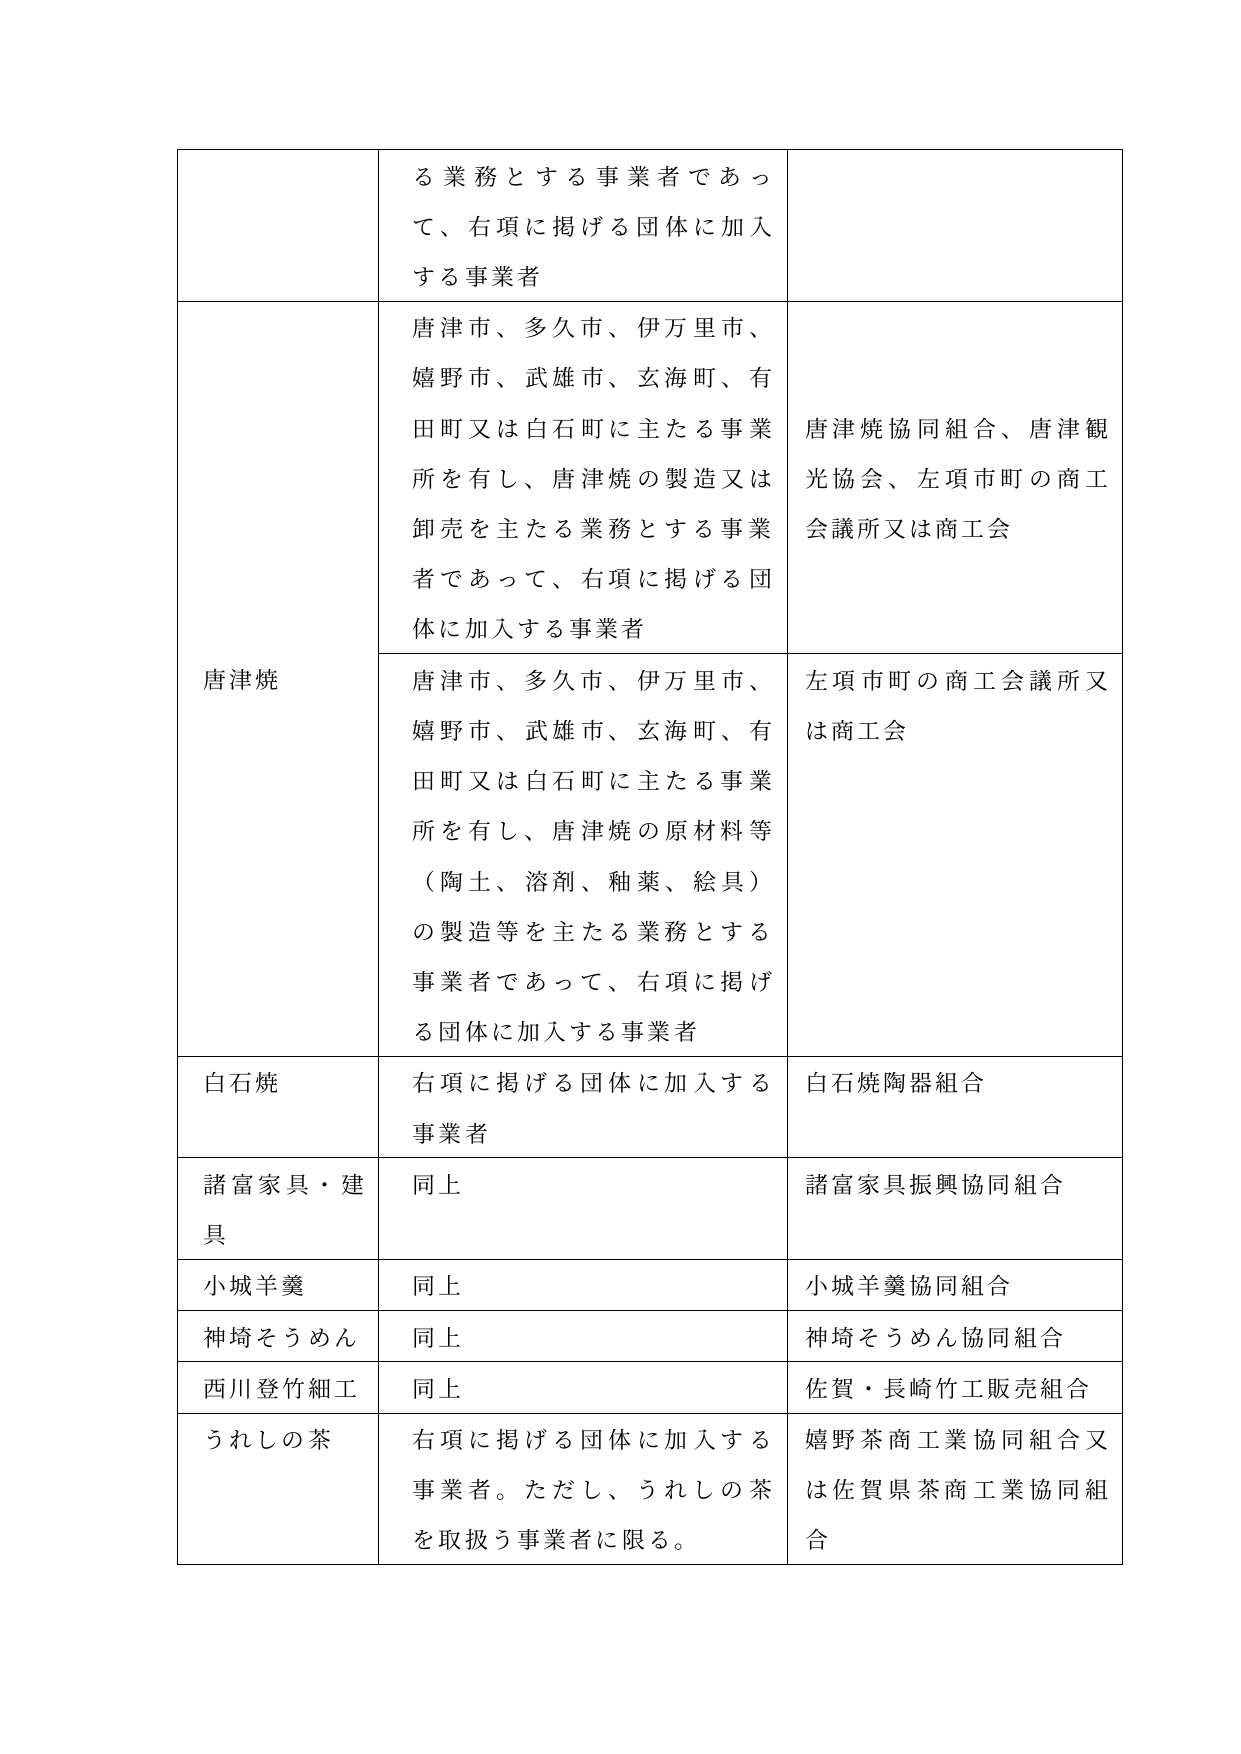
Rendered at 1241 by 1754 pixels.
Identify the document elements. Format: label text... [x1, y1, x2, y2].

table_cell 諸富家具振興協同組合 [788, 1158, 1122, 1259]
table_cell 西川登竹細工 [178, 1362, 378, 1412]
table_cell 左項市町の商工会議所又は商工会 [788, 654, 1122, 1056]
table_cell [788, 150, 1122, 301]
table_cell 右項に掲げる団体に加入する事業者 [379, 1057, 787, 1157]
table_cell 神埼そうめん [178, 1311, 378, 1361]
table_cell うれしの茶 [178, 1414, 378, 1564]
table_cell 嬉野茶商工業協同組合又は佐賀県茶商工業協同組合 [788, 1414, 1122, 1564]
table_cell 白石焼陶器組合 [788, 1057, 1122, 1157]
table_cell 同上 [379, 1311, 787, 1361]
table_cell 唐津市、多久市、伊万里市、嬉野市、武雄市、玄海町、有田町又は白石町に主たる事業所を有し、唐津焼の原材料等（陶土、溶剤、釉薬、絵具）の製造等を主たる業務とする事業者であって、右項に掲げる団体に加入する事業者 [379, 654, 787, 1056]
table_cell 小城羊羹 [178, 1260, 378, 1310]
table_cell 唐津市、多久市、伊万里市、嬉野市、武雄市、玄海町、有田町又は白石町に主たる事業所を有し、唐津焼の製造又は卸売を主たる業務とする事業者であって、右項に掲げる団体に加入する事業者 [379, 302, 787, 653]
table_cell 小城羊羹協同組合 [788, 1260, 1122, 1310]
table_cell 右項に掲げる団体に加入する事業者。ただし、うれしの茶を取扱う事業者に限る。 [379, 1414, 787, 1564]
table_cell 同上 [379, 1158, 787, 1259]
table_cell 唐津焼協同組合、唐津観光協会、左項市町の商工会議所又は商工会 [788, 302, 1122, 653]
table_cell 神埼そうめん協同組合 [788, 1311, 1122, 1361]
table_cell 唐津焼 [178, 302, 378, 1056]
table_cell 佐賀・長崎竹工販売組合 [788, 1362, 1122, 1412]
table_cell 白石焼 [178, 1057, 378, 1157]
table_cell 諸富家具・建具 [178, 1158, 378, 1259]
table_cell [379, 150, 787, 301]
table_cell 同上 [379, 1260, 787, 1310]
table_cell 同上 [379, 1362, 787, 1412]
